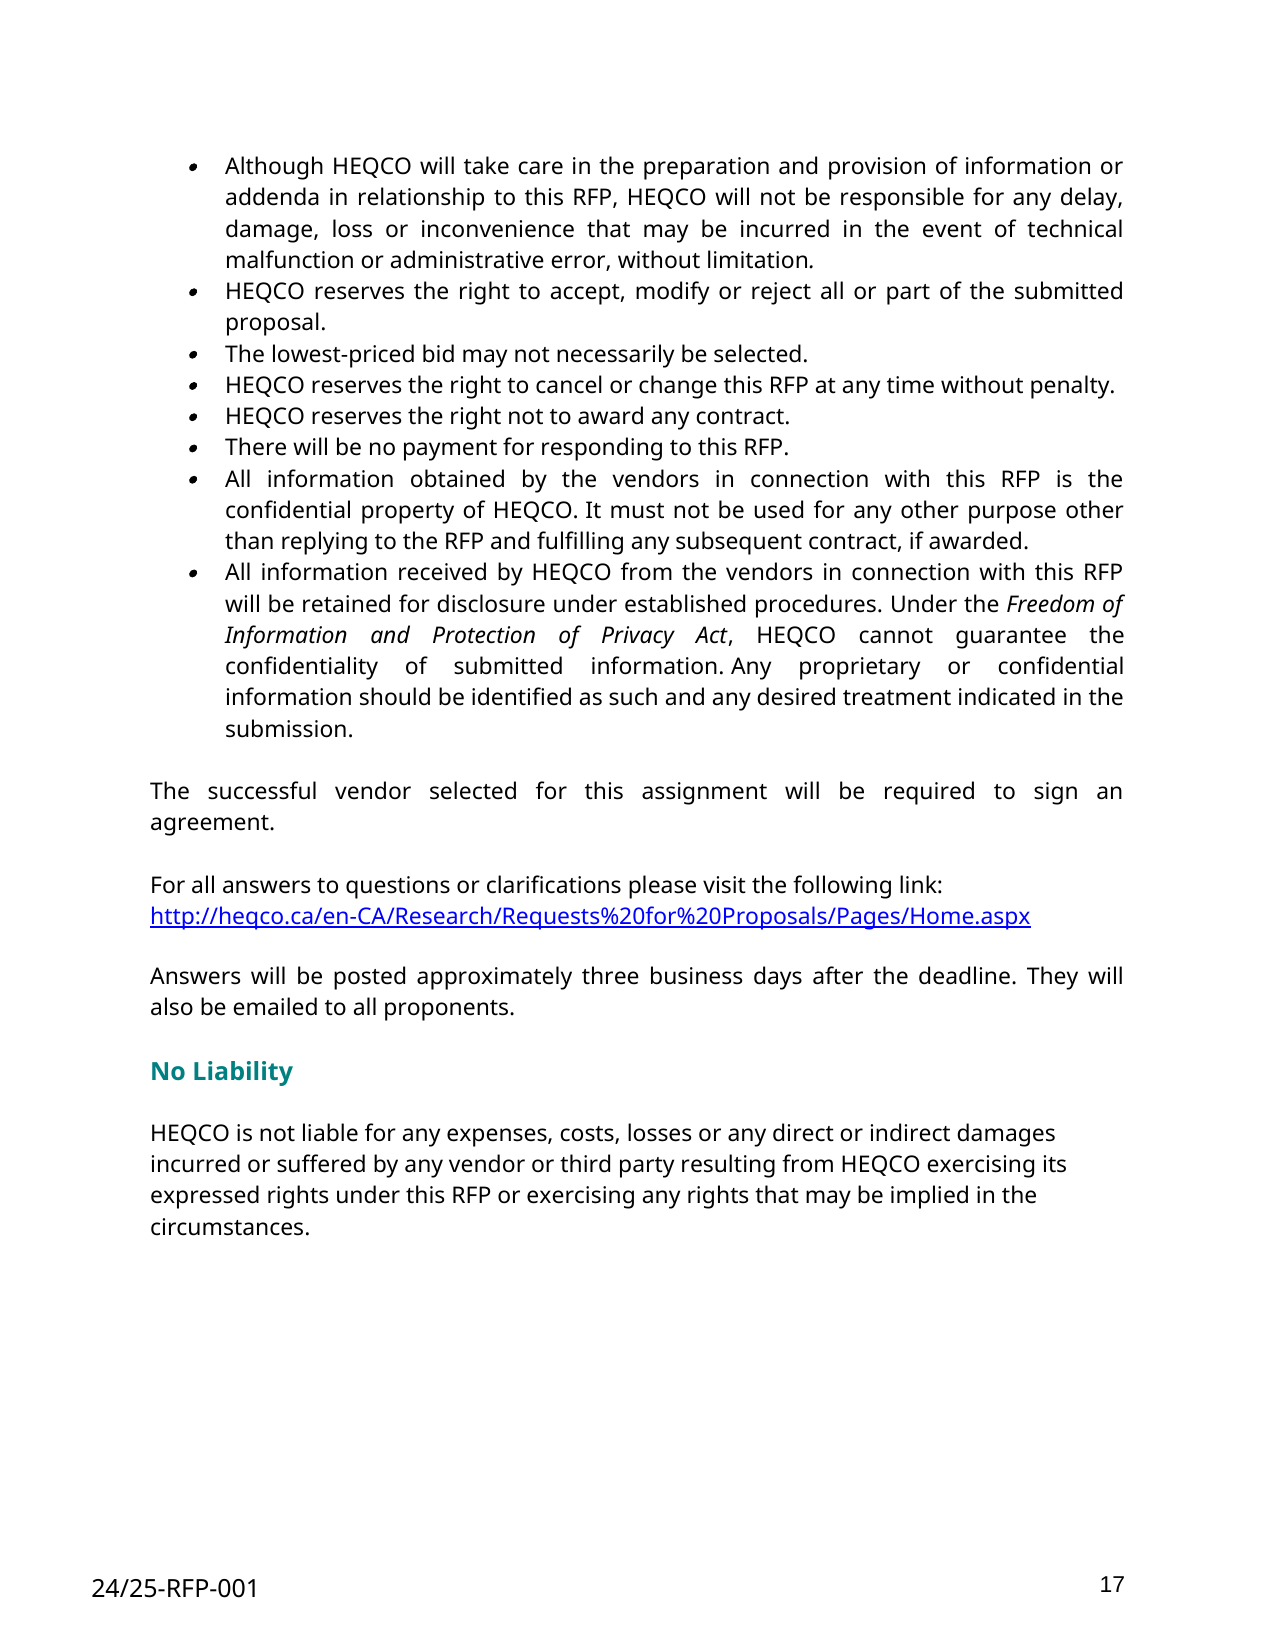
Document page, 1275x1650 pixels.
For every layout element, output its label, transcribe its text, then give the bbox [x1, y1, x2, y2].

list All information received by HEQCO from the vendors in connection with this RFP will be retained for disclosure under established procedures. Under the Freedom of Information and Protection of Privacy Act, HEQCO cannot guarantee the confidentiality of submitted information. Any proprietary or confidential information should be identified as such and any desired treatment indicated in the submission. [187, 556, 1125, 744]
text Answers will be posted approximately three business days after the deadline. They will also be emailed to all proponents. [150, 960, 1125, 1022]
list HEQCO reserves the right not to award any contract. [187, 400, 1125, 431]
text For all answers to questions or clarifications please visit the following link: [150, 869, 1125, 900]
list HEQCO reserves the right to accept, modify or reject all or part of the submitted proposal. [187, 275, 1125, 337]
list The lowest-priced bid may not necessarily be selected. [187, 337, 1125, 369]
list Although HEQCO will take care in the preparation and provision of information or addenda in relationship to this RFP, HEQCO will not be responsible for any delay, damage, loss or inconvenience that may be incurred in the event of technical malfunction or administrative error, without limitation. [187, 150, 1125, 275]
list All information obtained by the vendors in connection with this RFP is the confidential property of HEQCO. It must not be used for any other purpose other than replying to the RFP and fulfilling any subsequent contract, if awarded. [187, 462, 1125, 556]
list HEQCO reserves the right to cancel or change this RFP at any time without penalty. [187, 369, 1125, 400]
list There will be no payment for responding to this RFP. [187, 431, 1125, 462]
text The successful vendor selected for this assignment will be required to sign an agreement. [150, 775, 1125, 837]
text HEQCO is not liable for any expenses, costs, losses or any direct or indirect damages incurred or suffered by any vendor or third party resulting from HEQCO exercising its expressed rights under this RFP or exercising any rights that may be implied in the circumstances. [150, 1117, 1125, 1242]
text http://heqco.ca/en-CA/Research/Requests%20for%20Proposals/Pages/Home.aspx [150, 900, 1125, 960]
text No Liability [150, 1054, 1125, 1088]
